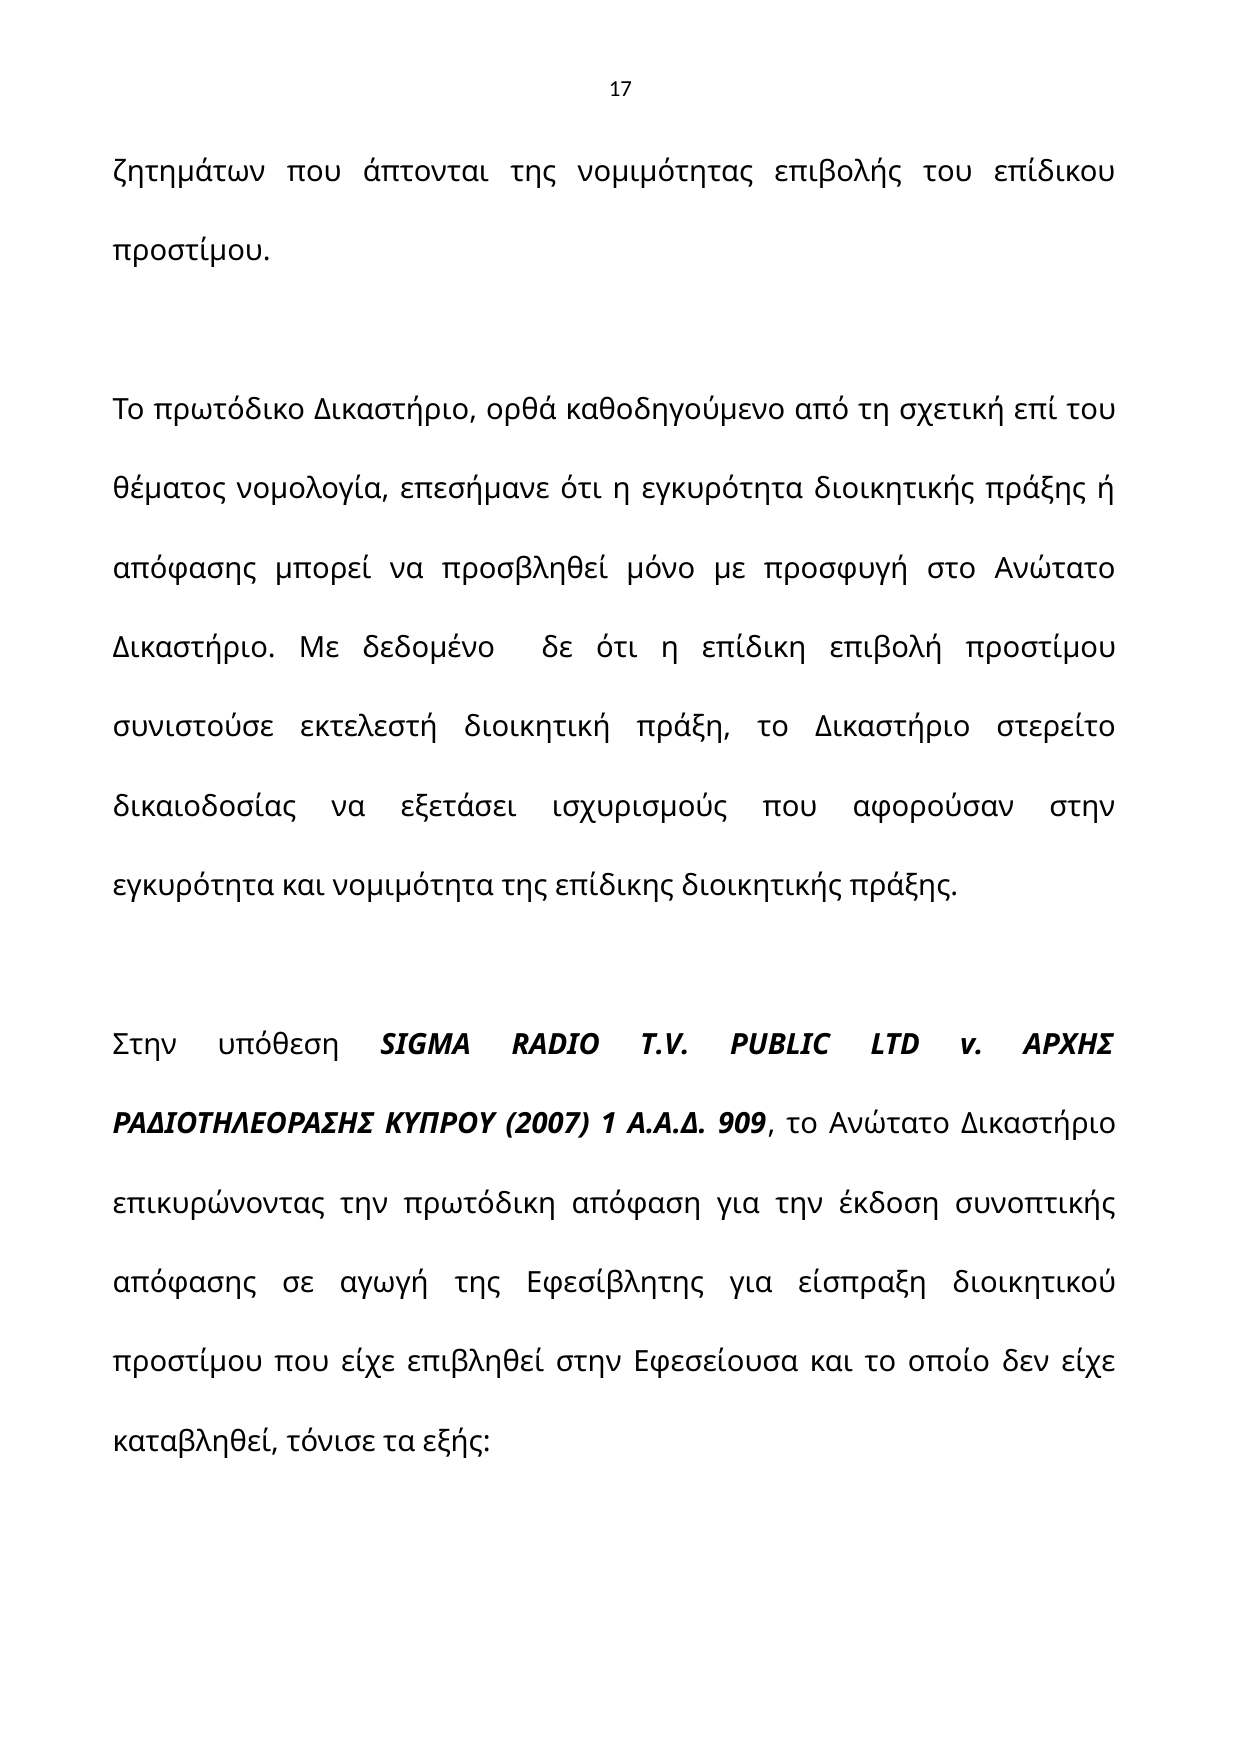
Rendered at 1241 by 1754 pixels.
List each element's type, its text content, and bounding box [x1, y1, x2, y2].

text Στην υπόθεση SIGMA RADIO T.V. PUBLIC LTD v. ΑΡΧΗΣ ΡΑΔΙΟΤΗΛΕΟΡΑΣΗΣ ΚΥΠΡΟΥ (2007) 1 Α.Α.Δ. 909, το Ανώτατο Δικαστήριο επικυρώνοντας την πρωτόδικη απόφαση για την έκδοση συνοπτικής απόφασης σε αγωγή της Εφεσίβλητης για είσπραξη διοικητικού προστίμου που είχε επιβληθεί στην Εφεσείουσα και το οποίο δεν είχε καταβληθεί, τόνισε τα εξής: [112, 1023, 1116, 1460]
text Με τον 9ο Λόγο Έφεσης προβάλλεται ότι λανθασμένα το πρωτόδικο Δικαστήριο έκρινε ότι δεν έχει εξουσία να αποφασίσει επί των ζητημάτων που άπτονται της νομιμότητας επιβολής του επίδικου προστίμου. [112, 150, 1116, 269]
text Το πρωτόδικο Δικαστήριο, ορθά καθοδηγούμενο από τη σχετική επί του θέματος νομολογία, επεσήμανε ότι η εγκυρότητα διοικητικής πράξης ή απόφασης μπορεί να προσβληθεί μόνο με προσφυγή στο Ανώτατο Δικαστήριο. Με δεδομένο δε ότι η επίδικη επιβολή προστίμου συνιστούσε εκτελεστή διοικητική πράξη, το Δικαστήριο στερείτο δικαιοδοσίας να εξετάσει ισχυρισμούς που αφορούσαν στην εγκυρότητα και νομιμότητα της επίδικης διοικητικής πράξης. [112, 388, 1116, 904]
